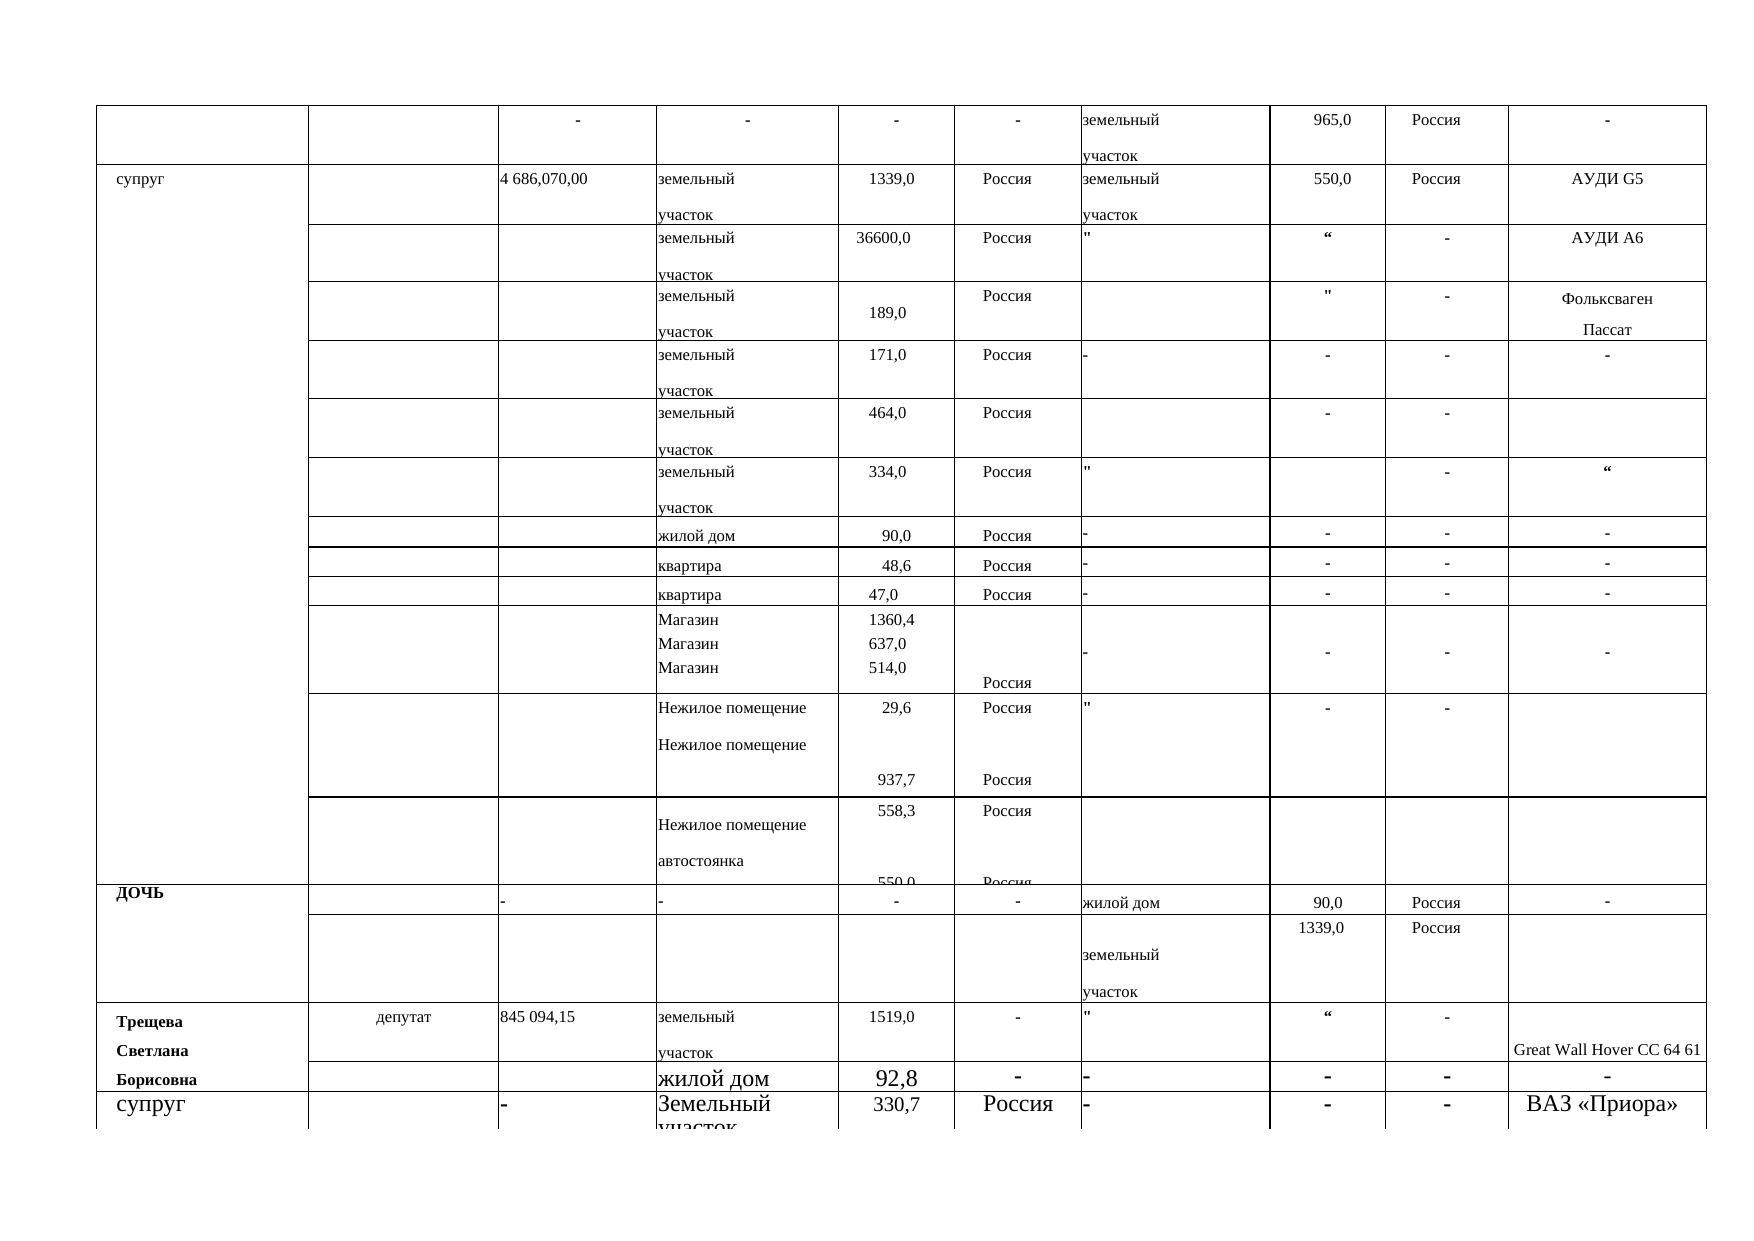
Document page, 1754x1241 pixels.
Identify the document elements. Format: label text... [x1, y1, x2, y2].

table_cell земельный участок [657, 399, 838, 457]
table_cell - [1386, 341, 1508, 398]
table_cell [1509, 798, 1706, 884]
table_cell [499, 606, 656, 693]
table_cell Россия [1386, 885, 1508, 913]
table_cell " [1082, 1003, 1269, 1061]
table_cell 1339,0 [839, 165, 954, 224]
table_cell земельный участок [657, 282, 838, 340]
table_cell [309, 341, 498, 398]
table_cell [1509, 915, 1706, 1002]
table_header - [657, 106, 838, 164]
table_cell [1509, 694, 1706, 796]
table_cell 47,0 [839, 577, 954, 605]
table_cell - [1082, 606, 1269, 693]
table_cell [499, 399, 656, 457]
table_cell - [1271, 694, 1385, 796]
table_cell 330,7 [839, 1092, 954, 1128]
table_cell - [1082, 548, 1269, 576]
table_cell “ [1271, 225, 1385, 281]
table_cell [97, 796, 308, 884]
table_header - [499, 106, 656, 164]
table_cell [499, 341, 656, 398]
table_cell Фольксваген Пассат [1509, 282, 1706, 340]
table_cell [309, 1062, 498, 1091]
table_cell - [1082, 341, 1269, 398]
table_cell - [1271, 1092, 1385, 1128]
table_cell - [1271, 1062, 1385, 1091]
table_cell - [1509, 885, 1706, 913]
table_cell 558,3 550,0 [839, 798, 954, 884]
table_cell [309, 517, 498, 546]
table_cell " [1271, 282, 1385, 340]
table_cell [1509, 399, 1706, 457]
table_cell 1519,0 [839, 1003, 954, 1061]
table_cell - [1082, 1092, 1269, 1128]
table_cell 334,0 [839, 458, 954, 516]
table_cell - [1386, 282, 1508, 340]
table_cell Россия [955, 577, 1081, 605]
table_cell [309, 399, 498, 457]
table_cell “ [1271, 1003, 1385, 1061]
table_cell квартира [657, 577, 838, 605]
table_cell [309, 548, 498, 576]
table_cell - [1509, 577, 1706, 605]
table_cell Россия [955, 548, 1081, 576]
table_cell 92,8 [839, 1062, 954, 1091]
table_cell земельный участок [657, 341, 838, 398]
table_cell [499, 1062, 656, 1091]
table_cell [955, 915, 1081, 1002]
table_cell - [1271, 606, 1385, 693]
table_cell [499, 225, 656, 281]
table_cell [1082, 399, 1269, 457]
table_cell [657, 915, 838, 1002]
table_header - [955, 106, 1081, 164]
table_cell 4 686,070,00 [499, 165, 656, 224]
table_cell земельный участок [1082, 165, 1269, 224]
table_cell [499, 915, 656, 1002]
table_cell " [1082, 694, 1269, 796]
table_cell Россия [955, 399, 1081, 457]
table_cell [839, 915, 954, 1002]
table_cell - [1271, 341, 1385, 398]
table_cell депутат [309, 1003, 498, 1061]
table_cell Россия [955, 282, 1081, 340]
table_cell 171,0 [839, 341, 954, 398]
table_cell [499, 458, 656, 516]
table_cell Магазин Магазин Магазин [657, 606, 838, 693]
table_cell - [657, 885, 838, 913]
table_header земельный участок [1082, 106, 1269, 164]
table_cell - [1082, 1062, 1269, 1091]
table_cell АУДИ A6 [1509, 225, 1706, 281]
table_cell [1271, 798, 1385, 884]
table_cell 189,0 [839, 282, 954, 340]
table_header [97, 106, 308, 164]
table_cell ДОЧЬ [97, 885, 308, 1002]
table_cell - [1082, 517, 1269, 546]
table_cell [499, 798, 656, 884]
table_cell [309, 915, 498, 1002]
table_cell - [1386, 1092, 1508, 1128]
table_cell [1082, 282, 1269, 340]
table_cell - [955, 885, 1081, 913]
table_cell 36600,0 [839, 225, 954, 281]
table_cell - [499, 885, 656, 913]
table_cell Земельный участок [657, 1092, 838, 1128]
table_cell Россия [1386, 165, 1508, 224]
table_cell - [1386, 1003, 1508, 1061]
table_cell " [1082, 225, 1269, 281]
table_cell [499, 282, 656, 340]
table_cell АУДИ G5 [1509, 165, 1706, 224]
table_cell 845 094,15 [499, 1003, 656, 1061]
table_cell " [1082, 458, 1269, 516]
table_cell Россия Россия [955, 798, 1081, 884]
table_cell Россия [955, 517, 1081, 546]
table_cell земельный участок [1082, 915, 1269, 1002]
table_cell Россия [955, 458, 1081, 516]
table_cell 1339,0 [1271, 915, 1385, 1002]
table_cell - [1386, 225, 1508, 281]
table_cell [1271, 458, 1385, 516]
table_cell [499, 548, 656, 576]
table_cell жилой дом [657, 517, 838, 546]
table_cell - [955, 1062, 1081, 1091]
table_cell 550,0 [1271, 165, 1385, 224]
table_cell Россия [955, 165, 1081, 224]
table_cell - [1509, 548, 1706, 576]
table_cell - [1509, 606, 1706, 693]
table_cell - [1271, 548, 1385, 576]
table_header - [1509, 106, 1706, 164]
table_cell жилой дом [657, 1062, 838, 1091]
table_cell [309, 606, 498, 693]
table_cell - [1386, 517, 1508, 546]
table_cell [309, 458, 498, 516]
table_cell [309, 282, 498, 340]
table_cell - [1386, 458, 1508, 516]
table_cell Нежилое помещение автостоянка [657, 798, 838, 884]
table_cell - [1386, 577, 1508, 605]
table_cell 464,0 [839, 399, 954, 457]
table_cell [499, 577, 656, 605]
table_cell земельный участок [657, 1003, 838, 1061]
table_cell - [1082, 577, 1269, 605]
table_header 965,0 [1271, 106, 1385, 164]
table_cell Россия [955, 225, 1081, 281]
table_cell супруг [97, 165, 308, 796]
table_cell “ [1509, 458, 1706, 516]
table_cell [309, 694, 498, 796]
table_cell [499, 694, 656, 796]
table_cell Great Wall Hover СС 64 61 [1509, 1003, 1706, 1061]
table_cell [499, 517, 656, 546]
table_cell - [1509, 1062, 1706, 1091]
table_cell - [1386, 548, 1508, 576]
table_cell 48,6 [839, 548, 954, 576]
table_cell - [839, 885, 954, 913]
table_cell - [1509, 517, 1706, 546]
table_header [309, 106, 498, 164]
table_cell - [1386, 694, 1508, 796]
table_cell - [1386, 399, 1508, 457]
table_cell - [1386, 1062, 1508, 1091]
table_cell квартира [657, 548, 838, 576]
table_cell [309, 577, 498, 605]
table_cell - [955, 1003, 1081, 1061]
table_cell [309, 798, 498, 884]
table_cell Россия Россия [955, 694, 1081, 796]
table_cell [309, 1092, 498, 1128]
table_cell 90,0 [839, 517, 954, 546]
table_cell Россия [955, 1092, 1081, 1128]
table_header - [839, 106, 954, 164]
table_cell земельный участок [657, 458, 838, 516]
table_cell [309, 885, 498, 913]
table_cell супруг [97, 1092, 308, 1128]
table_cell - [1509, 341, 1706, 398]
table_cell - [1271, 399, 1385, 457]
table_cell ВАЗ «Приора» [1509, 1092, 1706, 1128]
table_cell - [1271, 577, 1385, 605]
table_header Россия [1386, 106, 1508, 164]
table_cell [1082, 798, 1269, 884]
table_cell Нежилое помещение Нежилое помещение [657, 694, 838, 796]
table_cell Трещева Светлана Борисовна [97, 1003, 308, 1091]
table_cell [309, 165, 498, 224]
table_cell [309, 225, 498, 281]
table_cell [1386, 798, 1508, 884]
table_cell 1360,4 637,0 514,0 [839, 606, 954, 693]
table_cell Россия [955, 341, 1081, 398]
table_cell земельный участок [657, 165, 838, 224]
table_cell - [1271, 517, 1385, 546]
table_cell Россия [955, 606, 1081, 693]
table_cell Россия [1386, 915, 1508, 1002]
table_cell жилой дом [1082, 885, 1269, 913]
table_cell - [1386, 606, 1508, 693]
table_cell 90,0 [1271, 885, 1385, 913]
table_cell земельный участок [657, 225, 838, 281]
table_cell 29,6 937,7 [839, 694, 954, 796]
table_cell - [499, 1092, 656, 1128]
